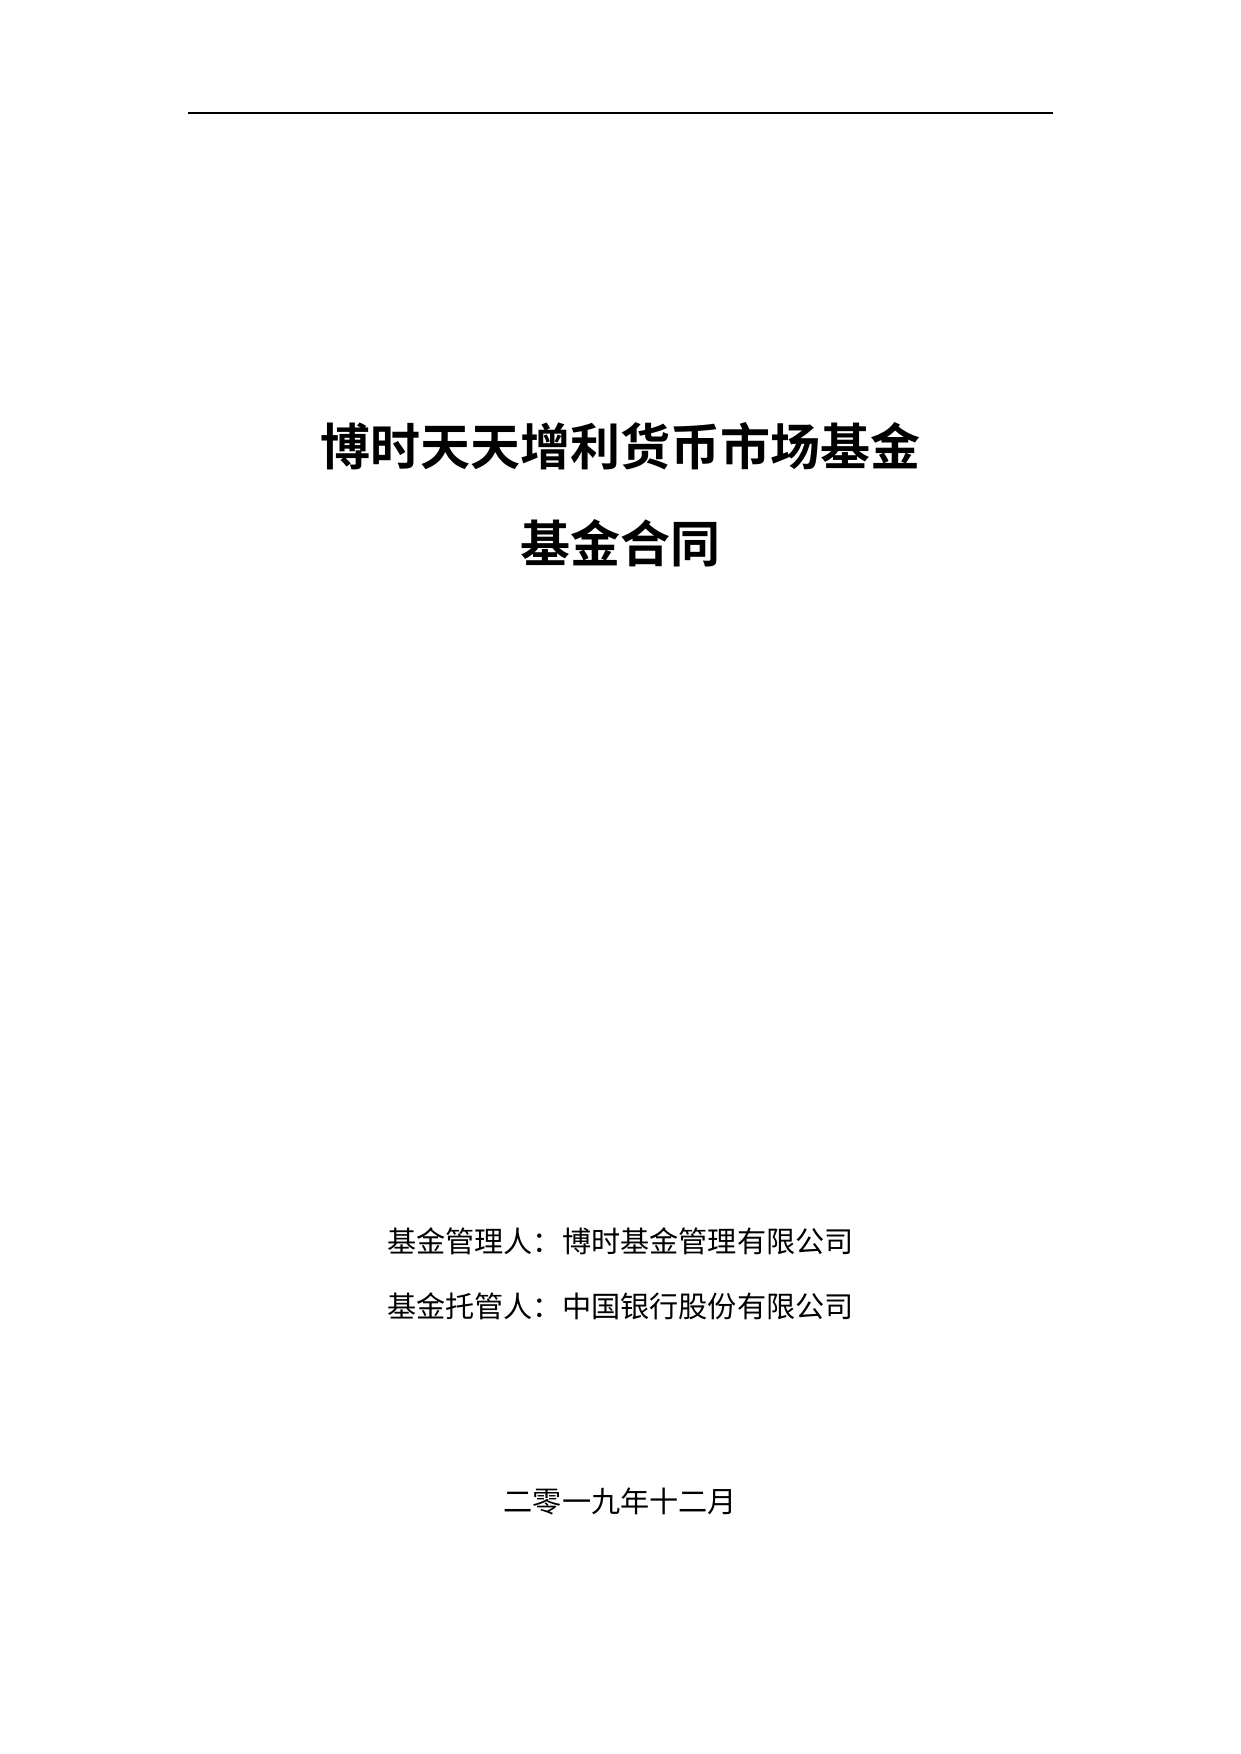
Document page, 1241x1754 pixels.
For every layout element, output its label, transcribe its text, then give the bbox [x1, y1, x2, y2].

text 博时天天增利货币市场基金 [187, 395, 1053, 492]
text 基金合同 [187, 492, 1053, 590]
text 二零一九年十二月 [187, 1467, 1053, 1532]
text 基金管理人：博时基金管理有限公司 [187, 1207, 1053, 1272]
text 基金托管人：中国银行股份有限公司 [187, 1272, 1053, 1337]
